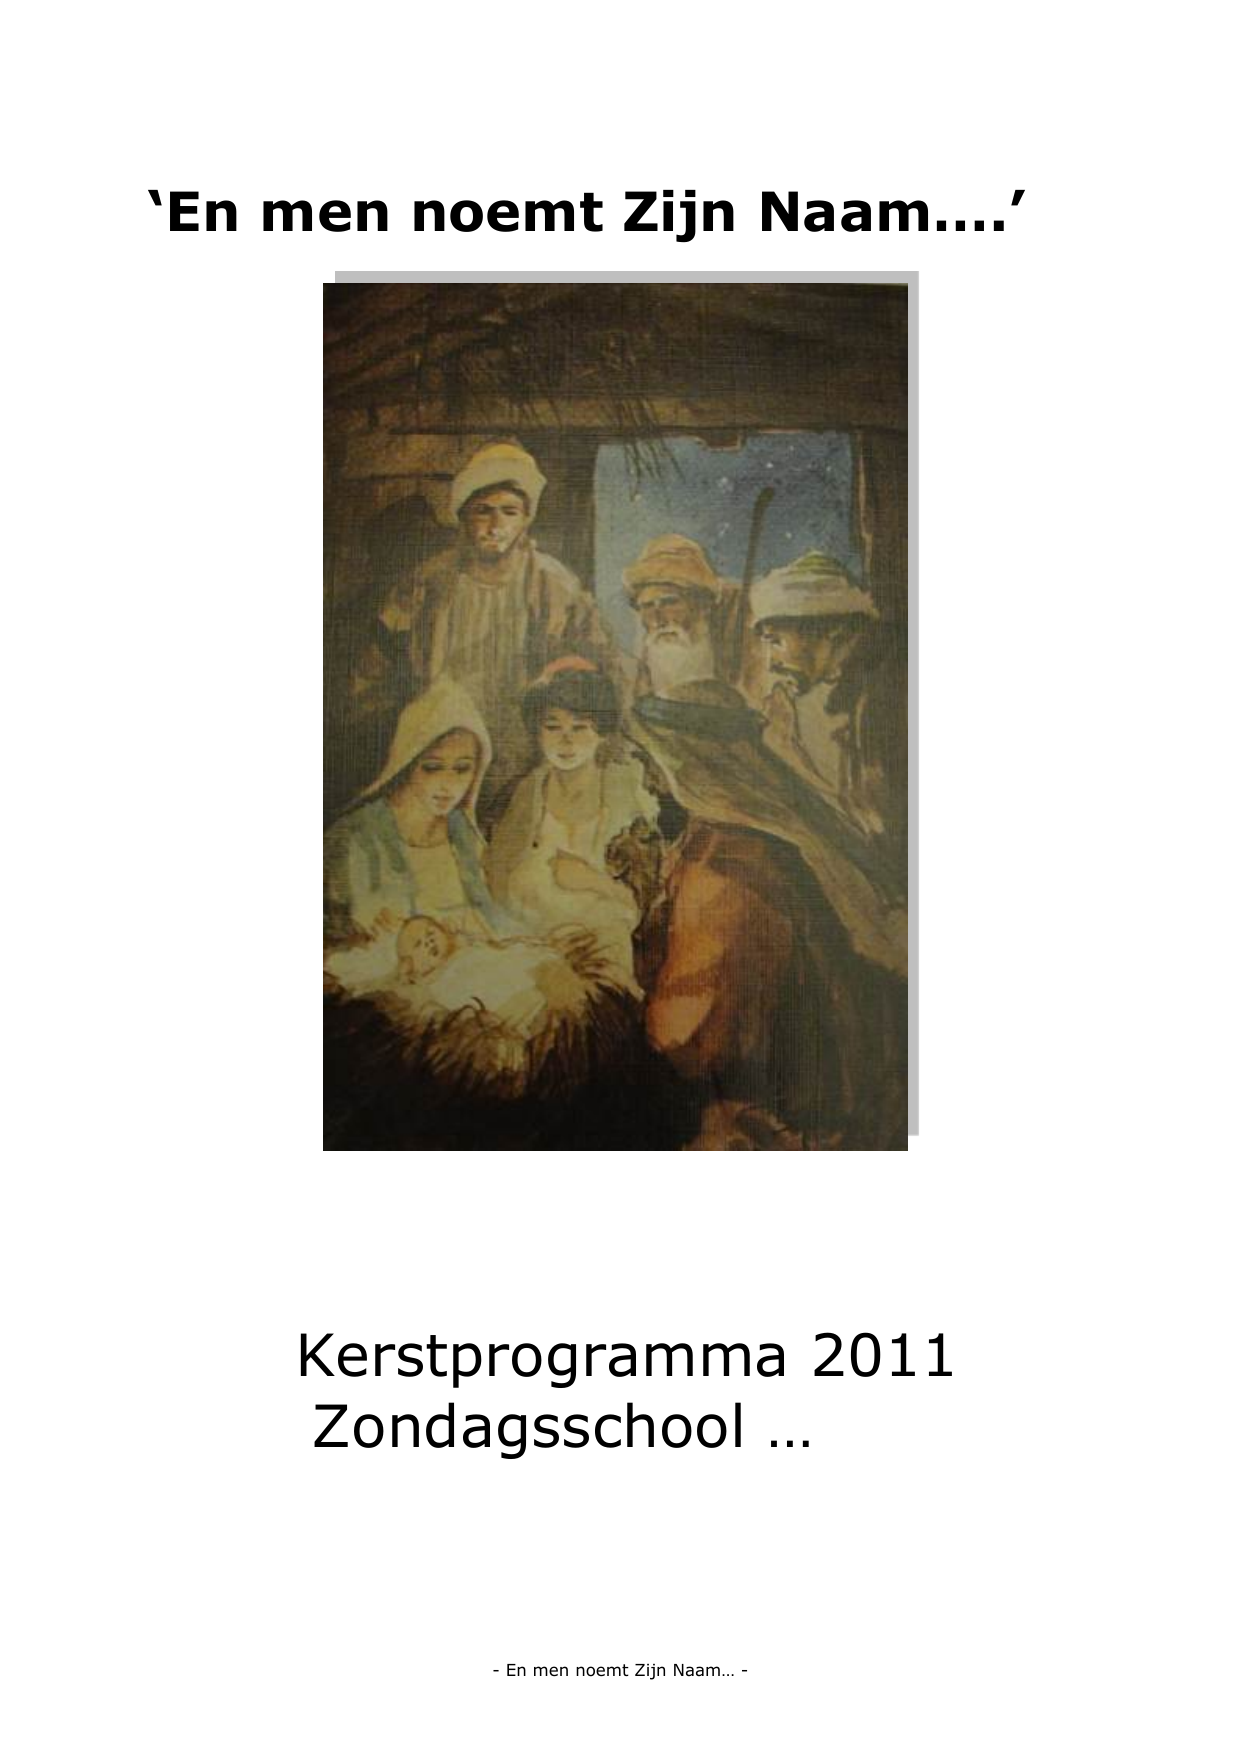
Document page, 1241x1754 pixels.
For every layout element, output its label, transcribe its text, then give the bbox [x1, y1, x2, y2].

picture [323, 283, 908, 1151]
text ‘En men noemt Zijn Naam….’ [148, 176, 1092, 242]
subtitle Zondagsschool … [148, 1389, 1092, 1460]
subtitle Kerstprogramma 2011 [221, 1318, 1092, 1389]
